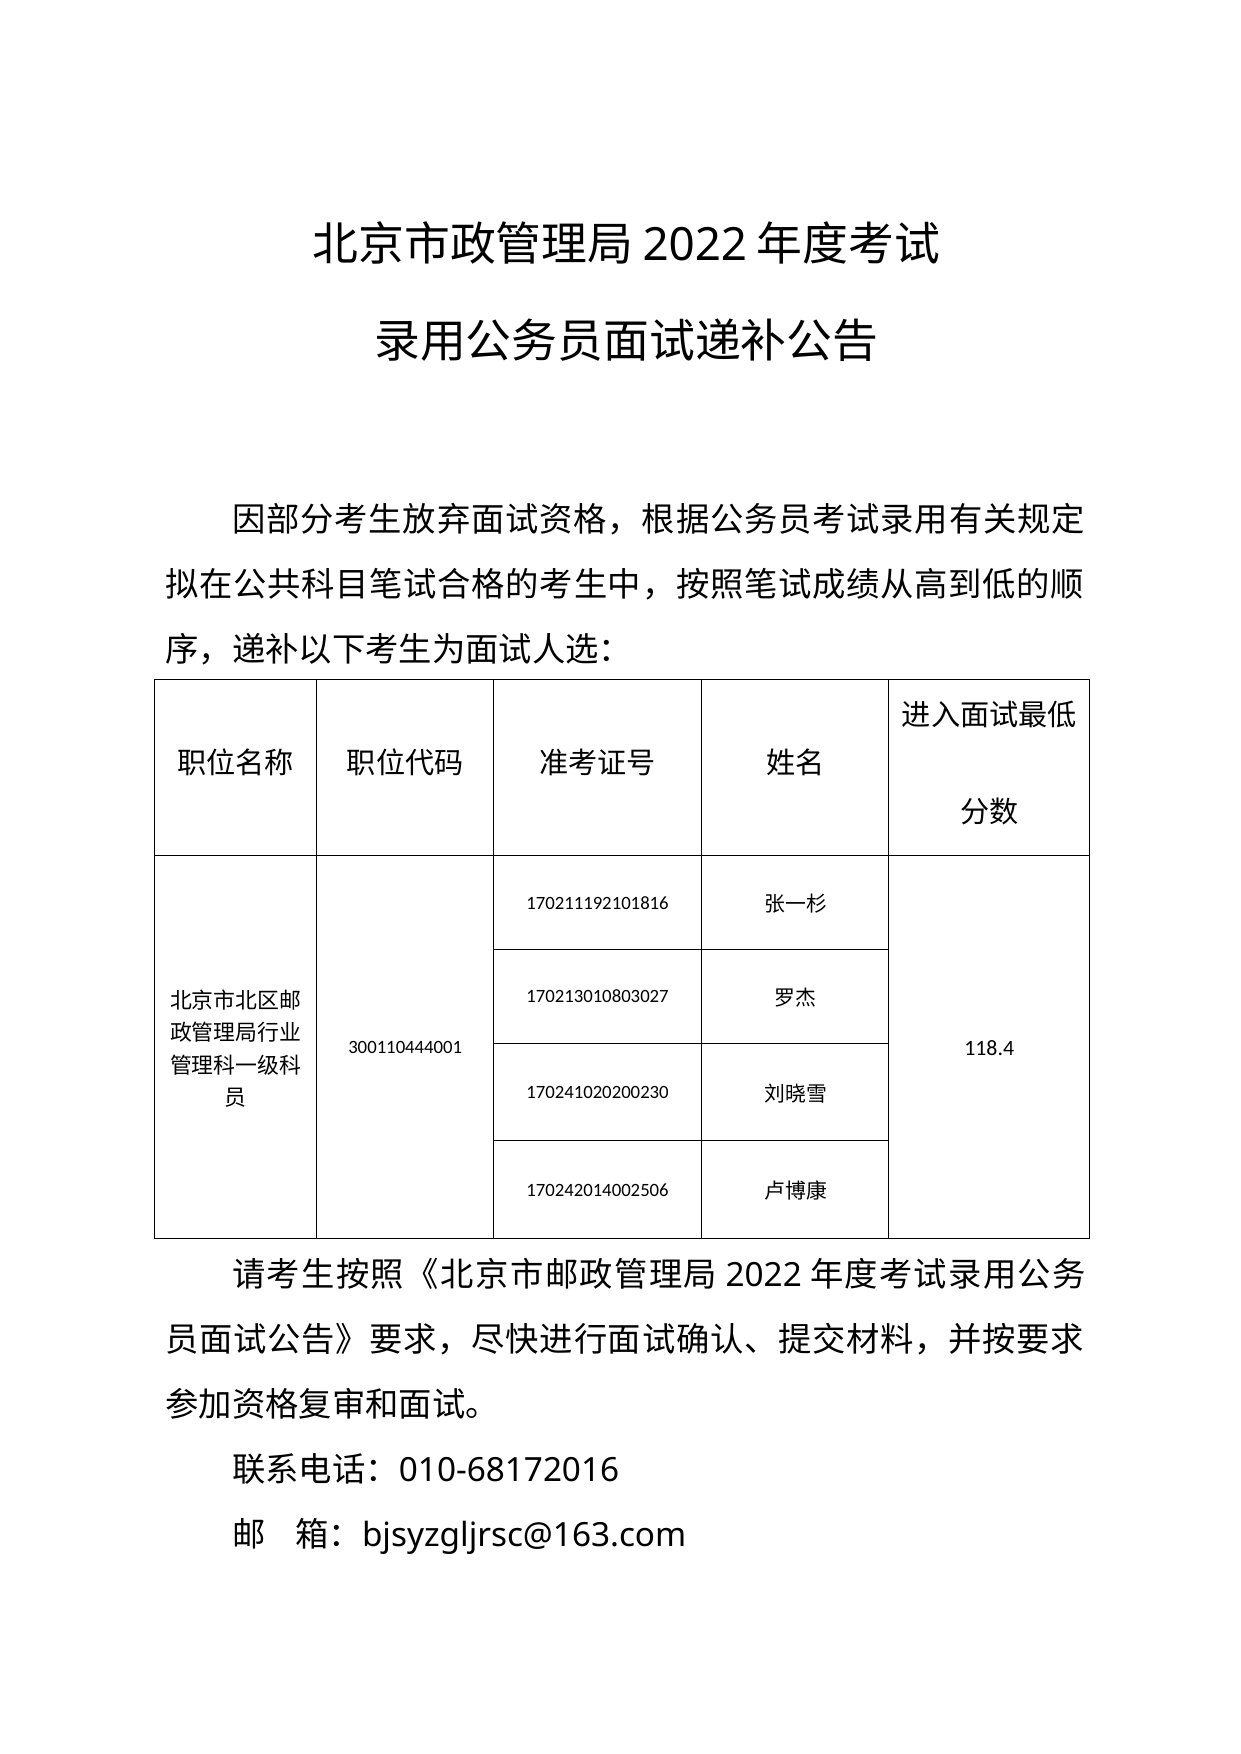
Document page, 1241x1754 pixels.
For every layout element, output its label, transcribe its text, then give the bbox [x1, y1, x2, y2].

table_cell 罗杰 [702, 950, 888, 1042]
table_cell 张一杉 [702, 856, 888, 949]
table_header 姓名 [702, 680, 888, 855]
table_cell 170241020200230 [494, 1044, 701, 1140]
table_cell 170211192101816 [494, 856, 701, 949]
table_header 进入面试最低分数 [889, 680, 1089, 855]
table_cell 118.4 [889, 856, 1089, 1238]
text 邮 箱：bjsyzgljrsc@163.com [165, 1499, 1087, 1564]
table_cell 刘晓雪 [702, 1044, 888, 1140]
table_cell 170213010803027 [494, 950, 701, 1042]
table_cell 北京市北区邮政管理局行业管理科一级科员 [155, 856, 316, 1238]
text 北京市政管理局2022年度考试 [165, 191, 1087, 289]
text 录用公务员面试递补公告 [165, 289, 1087, 386]
table_cell 卢博康 [702, 1141, 888, 1238]
table_cell 300110444001 [317, 856, 493, 1238]
table_header 职位代码 [317, 680, 493, 855]
table_header 职位名称 [155, 680, 316, 855]
text 因部分考生放弃面试资格，根据公务员考试录用有关规定，拟在公共科目笔试合格的考生中，按照笔试成绩从高到低的顺序，递补以下考生为面试人选： [165, 484, 1087, 679]
text 请考生按照《北京市邮政管理局2022年度考试录用公务员面试公告》要求，尽快进行面试确认、提交材料，并按要求参加资格复审和面试。 [165, 1239, 1087, 1434]
text 联系电话：010-68172016 [165, 1434, 1087, 1499]
table_header 准考证号 [494, 680, 701, 855]
table_cell 170242014002506 [494, 1141, 701, 1238]
